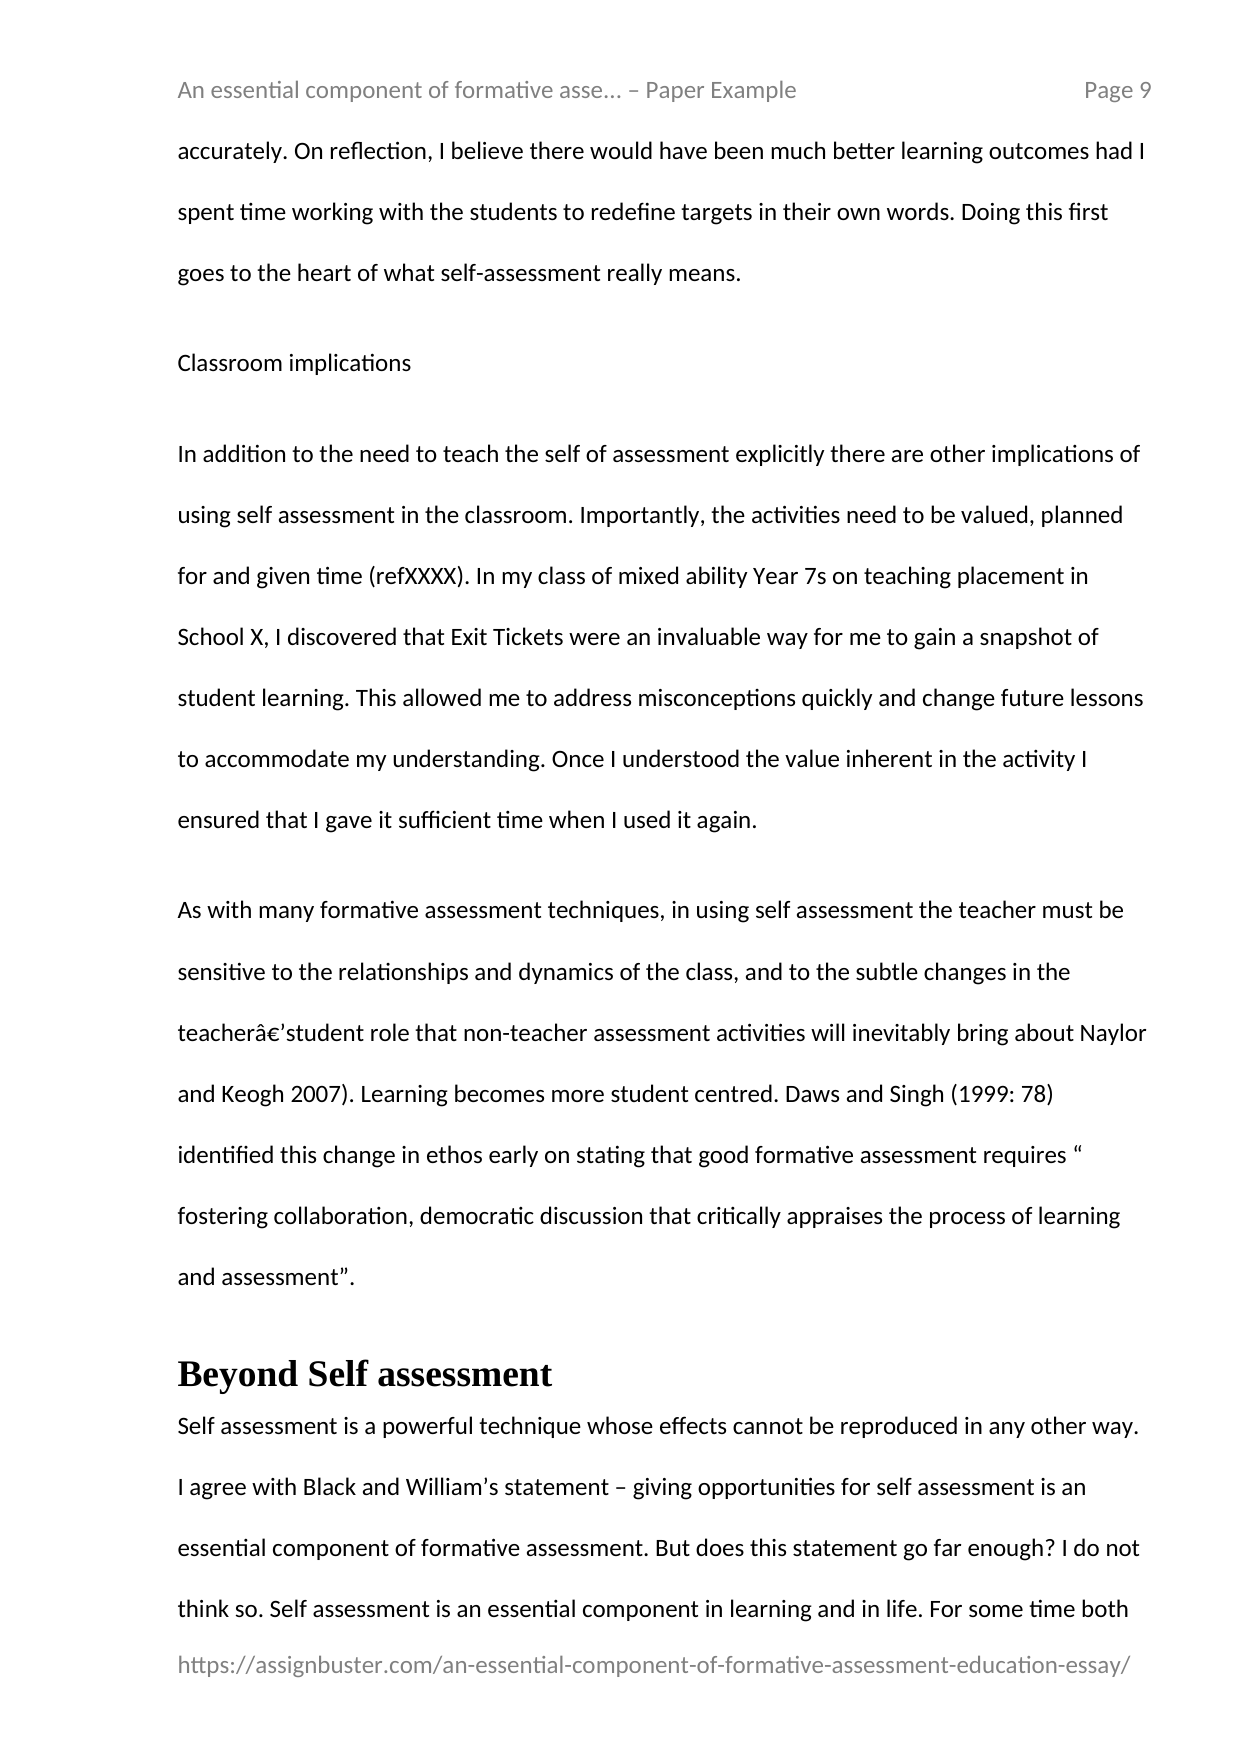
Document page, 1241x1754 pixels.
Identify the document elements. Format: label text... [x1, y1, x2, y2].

subtitle Beyond Self assessment [177, 1351, 1152, 1394]
text Classroom implications [177, 347, 1152, 378]
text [177, 135, 1152, 287]
text In addition to the need to teach the self of assessment explicitly there are other implications of using self assessment in the classroom. Importantly, the activities need to be valued, planned for and given time (refXXXX). In my class of mixed ability Year 7s on teaching placement in School X, I discovered that Exit Tickets were an invaluable way for me to gain a snapshot of student learning. This allowed me to address misconceptions quickly and change future lessons to accommodate my understanding. Once I understood the value inherent in the activity I ensured that I gave it sufficient time when I used it again. [177, 438, 1152, 835]
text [177, 1411, 1152, 1624]
text As with many formative assessment techniques, in using self assessment the teacher must be sensitive to the relationships and dynamics of the class, and to the subtle changes in the teacherâ€’student role that non-teacher assessment activities will inevitably bring about Naylor and Keogh 2007). Learning becomes more student centred. Daws and Singh (1999: 78) identified this change in ethos early on stating that good formative assessment requires “ fostering collaboration, democratic discussion that critically appraises the process of learning and assessment”. [177, 895, 1152, 1291]
